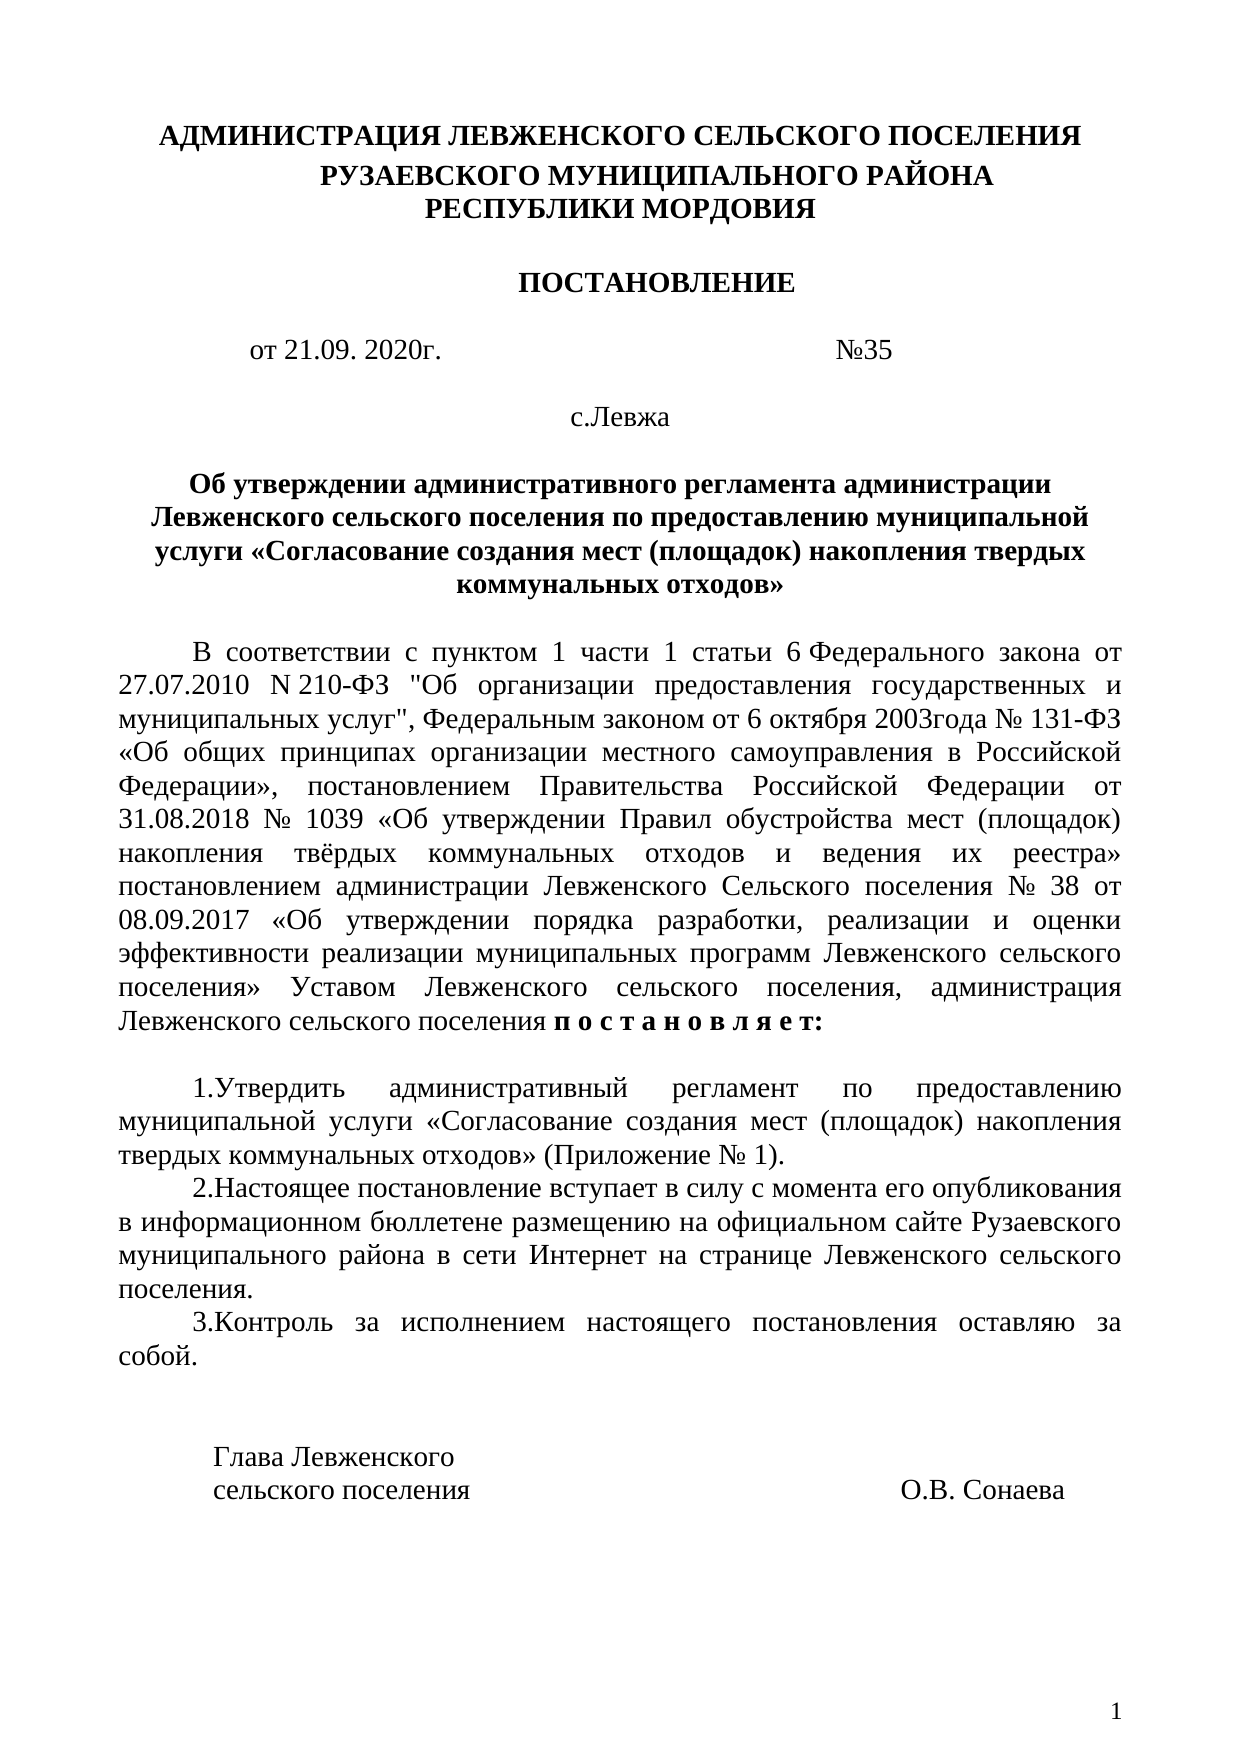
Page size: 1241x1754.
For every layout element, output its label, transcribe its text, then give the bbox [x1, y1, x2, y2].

text АДМИНИСТРАЦИЯ ЛЕВЖЕНСКОГО СЕЛЬСКОГО ПОСЕЛЕНИЯ [118, 118, 1122, 152]
text сельского поселения О.В. Сонаева [118, 1472, 1122, 1506]
text Глава Левженского [118, 1439, 1122, 1472]
list 2.Настоящее постановление вступает в силу с момента его опубликования в информационном бюллетене размещению на официальном сайте Рузаевского муниципального района в сети Интернет на странице Левженского сельского поселения. [118, 1170, 1122, 1304]
list 1.Утвердить административный регламент по предоставлению муниципальной услуги «Согласование создания мест (площадок) накопления твердых коммунальных отходов» (Приложение № 1). [118, 1070, 1122, 1170]
text В соответствии с пунктом 1 части 1 статьи 6 Федерального закона от 27.07.2010 N 210-ФЗ "Об организации предоставления государственных и муниципальных услуг", Федеральным законом от 6 октября 2003года № 131-ФЗ «Об общих принципах организации местного самоуправления в Российской Федерации», постановлением Правительства Российской Федерации от 31.08.2018 № 1039 «Об утверждении Правил обустройства мест (площадок) накопления твёрдых коммунальных отходов и ведения их реестра» постановлением администрации Левженского Сельского поселения № 38 от 08.09.2017 «Об утверждении порядка разработки, реализации и оценки эффективности реализации муниципальных программ Левженского сельского поселения» Уставом Левженского сельского поселения, администрация Левженского сельского поселения п о с т а н о в л я е т: [118, 634, 1122, 1036]
text РУЗАЕВСКОГО МУНИЦИПАЛЬНОГО РАЙОНА РЕСПУБЛИКИ МОРДОВИЯ [118, 158, 1122, 225]
text с.Левжа [118, 399, 1122, 432]
text Об утверждении административного регламента администрации Левженского сельского поселения по предоставлению муниципальной услуги «Согласование создания мест (площадок) накопления твердых коммунальных отходов» [118, 466, 1122, 600]
list 3.Контроль за исполнением настоящего постановления оставляю за собой. [118, 1304, 1122, 1372]
text ПОСТАНОВЛЕНИЕ [118, 265, 1122, 298]
text от 21.09. 2020г. №35 [118, 332, 1122, 365]
